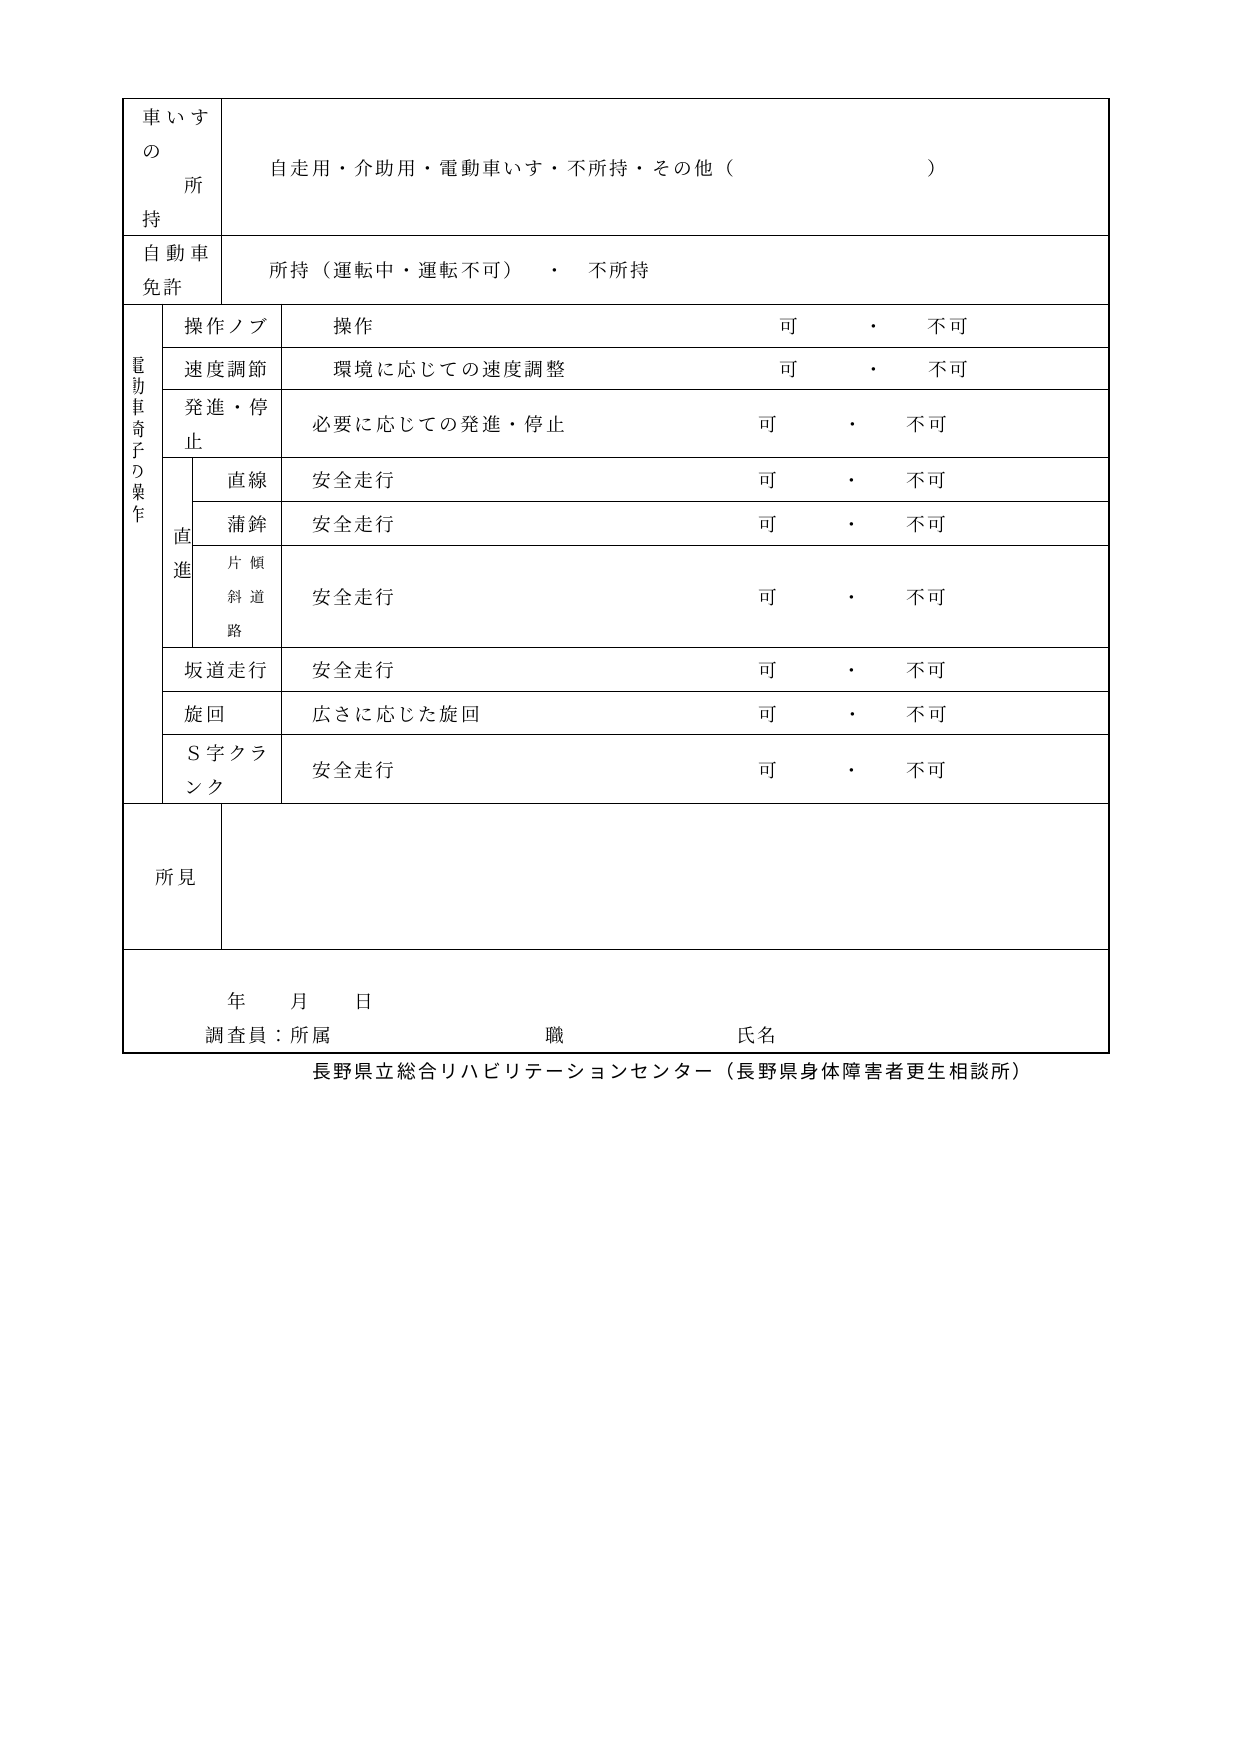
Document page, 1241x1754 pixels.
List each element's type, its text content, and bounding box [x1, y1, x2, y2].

table_cell 所見 [124, 804, 221, 949]
table_cell 旋回 [163, 692, 281, 734]
table_cell 直線 [193, 458, 281, 501]
table_cell 所持（運転中・運転不可） ・ 不所持 [222, 236, 1108, 303]
table_cell 環境に応じての速度調整 可 ・ 不可 [282, 348, 1108, 388]
table_cell 年 月 日 調査員：所属 職 氏名 [124, 950, 1108, 1052]
table_cell 電動車椅子の操作 [124, 305, 162, 803]
table_cell 速度調節 [163, 348, 281, 388]
table_cell 安全走行 可 ・ 不可 [282, 735, 1108, 803]
table_cell 操作 可 ・ 不可 [282, 305, 1108, 347]
table_cell 安全走行 可 ・ 不可 [282, 502, 1108, 545]
table_cell 坂道走行 [163, 648, 281, 691]
table_cell [222, 804, 1108, 949]
table_cell 片傾斜道路 [193, 546, 281, 647]
table_cell 安全走行 可 ・ 不可 [282, 546, 1108, 647]
table_cell 発進・停止 [163, 390, 281, 457]
table_cell 自動車免許 [124, 236, 221, 303]
text 長野県立総合リハビリテーションセンター（長野県身体障害者更生相談所） [121, 1054, 1039, 1088]
table_cell 蒲鉾 [193, 502, 281, 545]
table_cell 広さに応じた旋回 可 ・ 不可 [282, 692, 1108, 734]
table_cell 車いすの 所持 [124, 99, 221, 235]
table_cell 自走用・介助用・電動車いす・不所持・その他（ ） [222, 99, 1108, 235]
table_cell 必要に応じての発進・停止 可 ・ 不可 [282, 390, 1108, 457]
table_cell 操作ノブ [163, 305, 281, 347]
table_cell 安全走行 可 ・ 不可 [282, 648, 1108, 691]
table_cell 安全走行 可 ・ 不可 [282, 458, 1108, 501]
table_cell 直 進 [163, 458, 192, 647]
table_cell Ｓ字クランク [163, 735, 281, 803]
